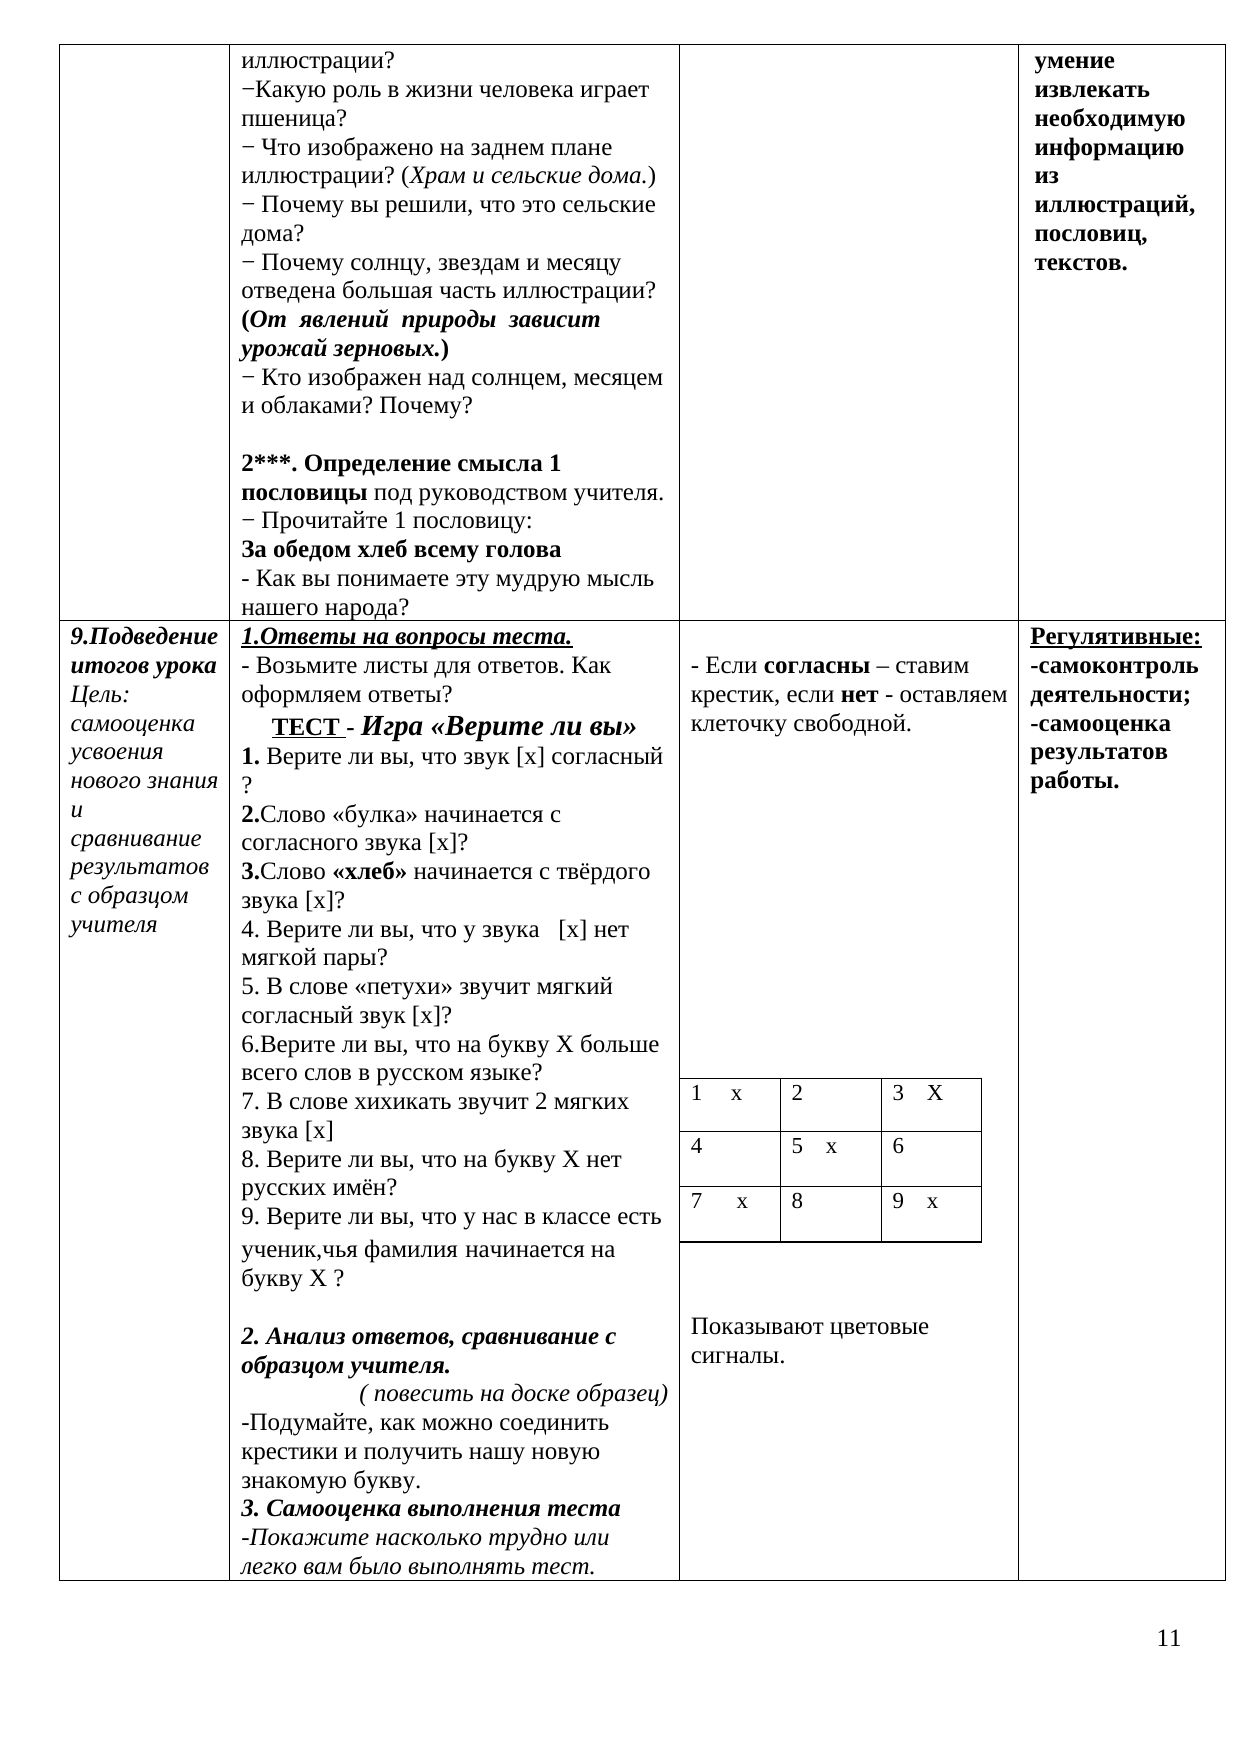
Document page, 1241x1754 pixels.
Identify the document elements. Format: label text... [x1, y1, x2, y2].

table_cell - Если согласны – ставим крестик, если нет - оставляем клеточку свободной. Показывают цветовые сигналы. [680, 621, 1018, 1580]
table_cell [1019, 45, 1225, 620]
table_cell 9.Подведение итогов урока Цель: самооценка усвоения нового знания и сравнивание результатов с образцом учителя [60, 621, 229, 1580]
table_cell Регулятивные: -самоконтроль деятельности; -самооценка результатов работы. [1019, 621, 1225, 1580]
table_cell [230, 45, 679, 620]
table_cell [680, 45, 1018, 620]
table_cell 1.Ответы на вопросы теста. - Возьмите листы для ответов. Как оформляем ответы? ТЕСТ - Игра «Верите ли вы» 1. Верите ли вы, что звук [х] согласный ? 2.Слово «булка» начинается с согласного звука [х]? 3.Слово «хлеб» начинается с твёрдого звука [х]? 4. Верите ли вы, что у звука [х] нет мягкой пары? 5. В слове «петухи» звучит мягкий согласный звук [х]? 6.Верите ли вы, что на букву Х больше всего слов в русском языке? 7. В слове хихикать звучит 2 мягких звука [х] 8. Верите ли вы, что на букву Х нет русских имён? 9. Верите ли вы, что у нас в классе есть ученик,чья фамилия начинается на букву Х ? 2. Анализ ответов, сравнивание с образцом учителя. ( повесить на доске образец) -Подумайте, как можно соединить крестики и получить нашу новую знакомую букву. 3. Самооценка выполнения теста -Покажите насколько трудно или легко вам было выполнять тест. [230, 621, 679, 1580]
